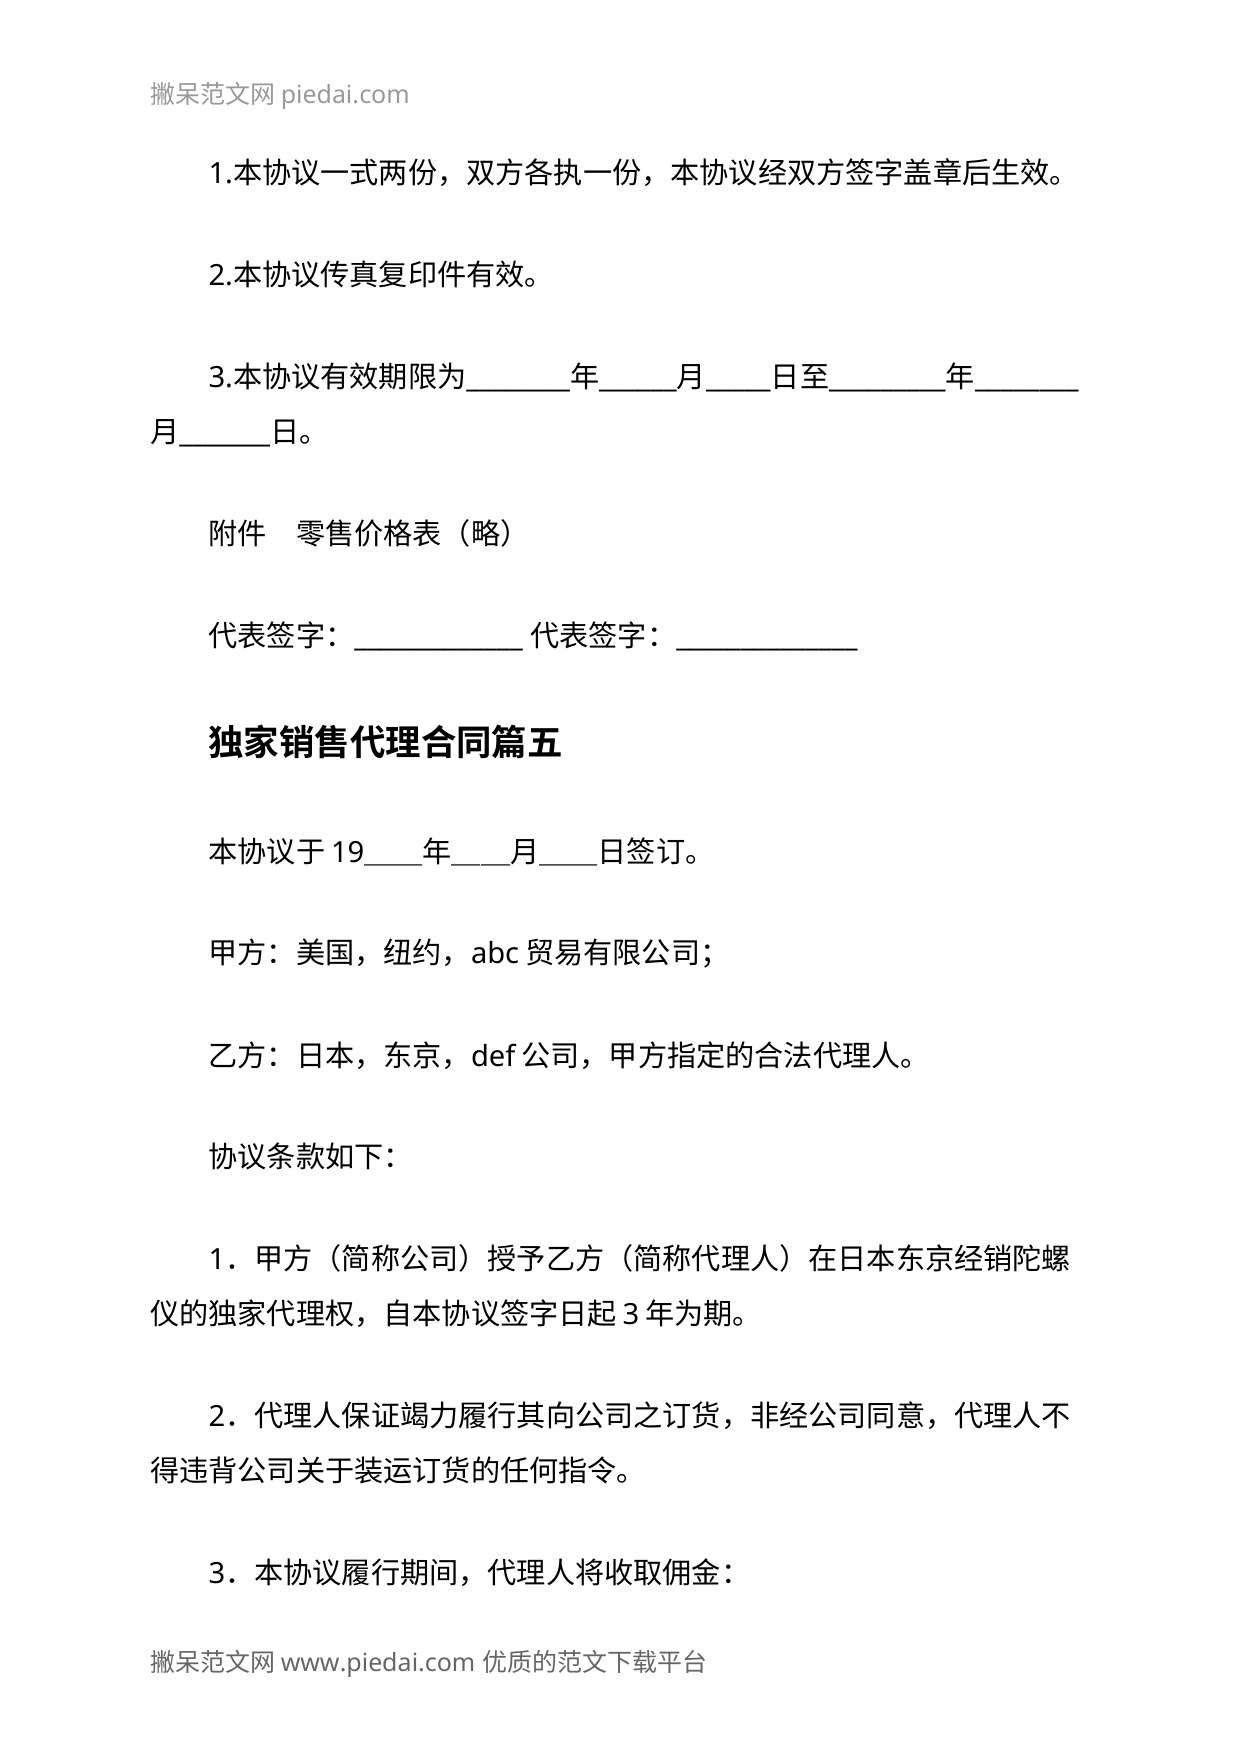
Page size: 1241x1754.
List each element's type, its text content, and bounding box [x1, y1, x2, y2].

text 2.本协议传真复印件有效。 [150, 252, 1090, 294]
text 2．代理人保证竭力履行其向公司之订货，非经公司同意，代理人不得违背公司关于装运订货的任何指令。 [150, 1393, 1090, 1490]
text 1．甲方（简称公司）授予乙方（简称代理人）在日本东京经销陀螺仪的独家代理权，自本协议签字日起3年为期。 [150, 1236, 1090, 1333]
text 代表签字：_____________ 代表签字：______________ [150, 613, 1090, 655]
text 独家销售代理合同篇五 [150, 715, 1090, 766]
text 乙方：日本，东京，def公司，甲方指定的合法代理人。 [150, 1032, 1090, 1074]
text 附件 零售价格表（略） [150, 511, 1090, 553]
text 1.本协议一式两份，双方各执一份，本协议经双方签字盖章后生效。 [150, 150, 1090, 192]
text 甲方：美国，纽约，abc贸易有限公司； [150, 930, 1090, 972]
text 本协议于19＿＿年＿＿月＿＿日签订。 [150, 828, 1090, 871]
text 3．本协议履行期间，代理人将收取佣金： [150, 1549, 1090, 1592]
text 协议条款如下： [150, 1134, 1090, 1176]
text 3.本协议有效期限为________年______月_____日至_________年________月_______日。 [150, 354, 1090, 451]
